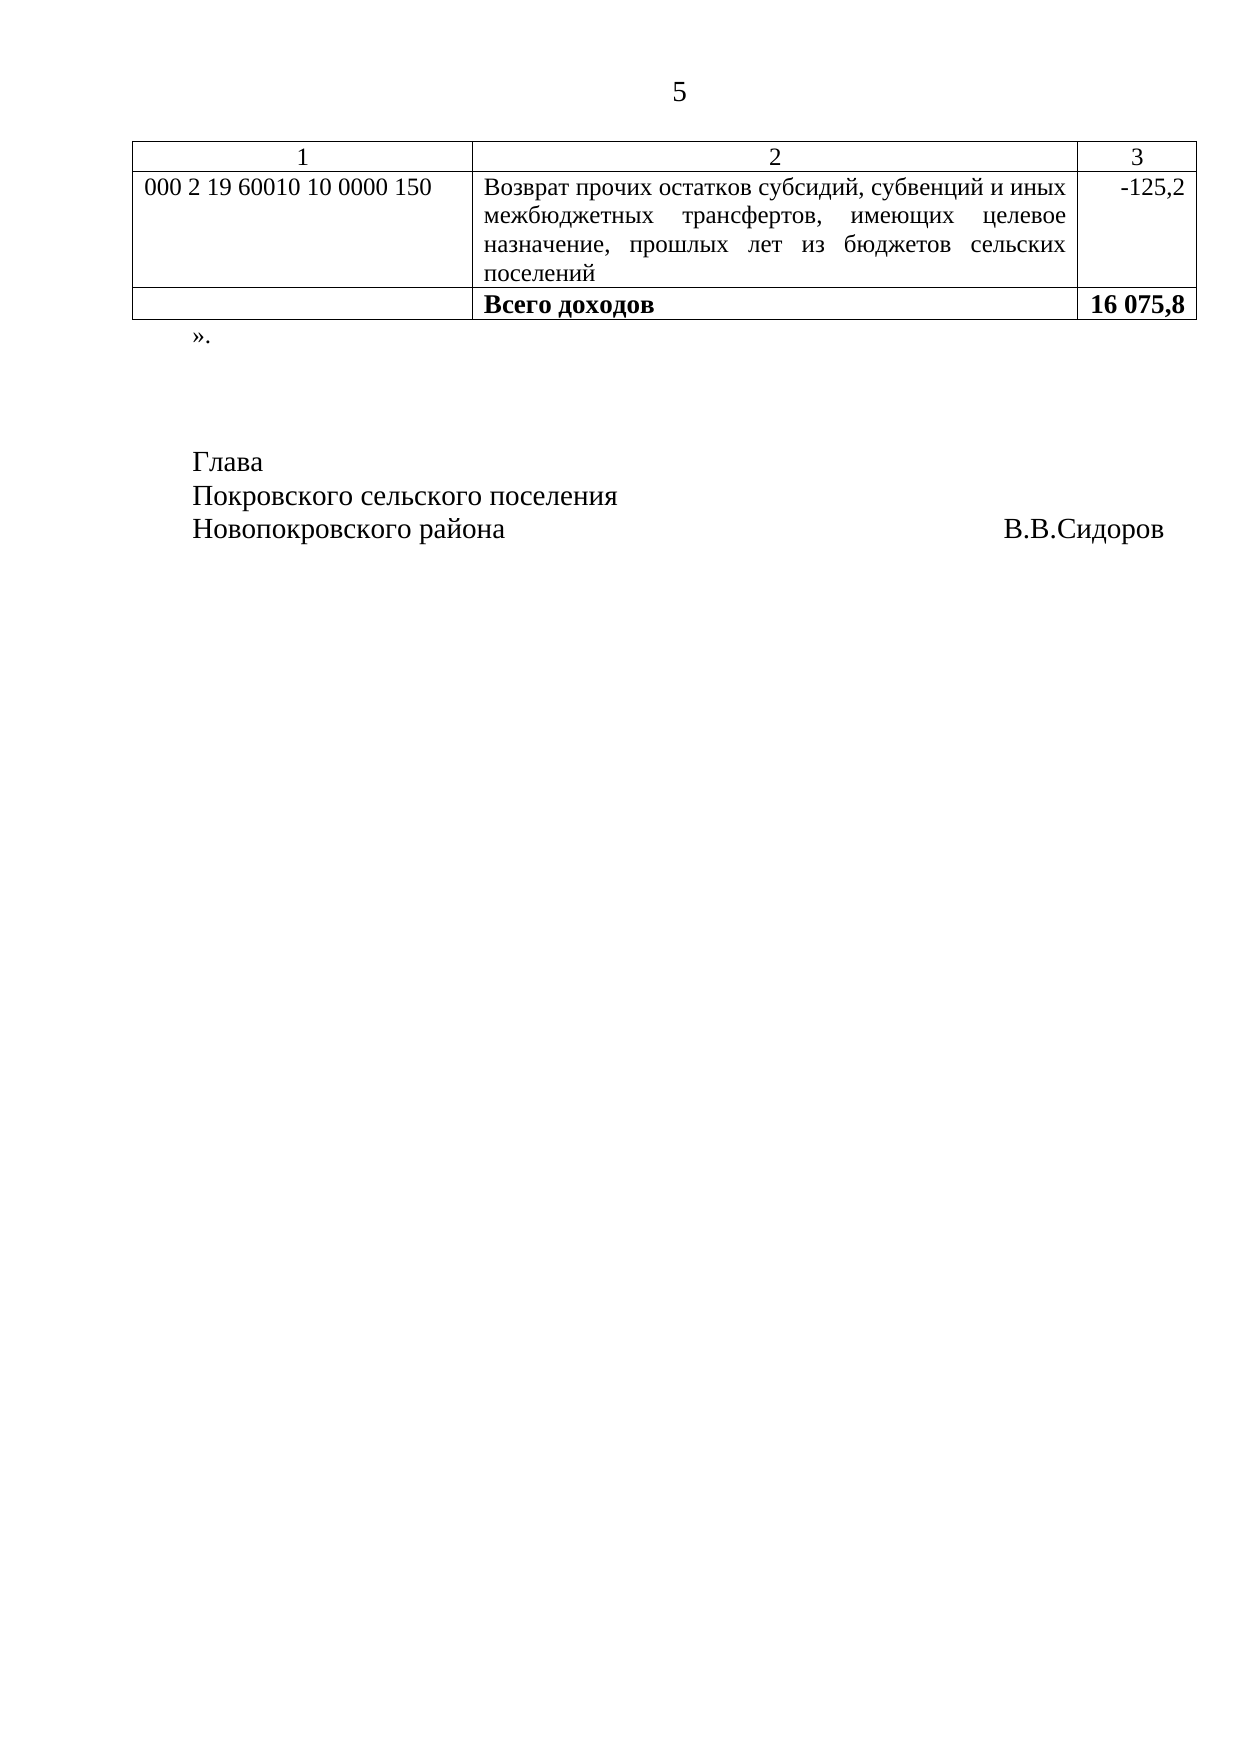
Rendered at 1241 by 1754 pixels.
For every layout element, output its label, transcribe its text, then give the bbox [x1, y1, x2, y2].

text Новопокровского района В.В.Сидоров [192, 512, 1167, 545]
table_cell [133, 288, 472, 319]
table_cell Всего доходов [473, 288, 1077, 319]
table_header 1 [133, 142, 472, 171]
table_cell -125,2 [1078, 172, 1196, 287]
table_cell Возврат прочих остатков субсидий, субвенций и иных межбюджетных трансфертов, имеющих целевое назначение, прошлых лет из бюджетов сельских поселений [473, 172, 1077, 287]
table_header 3 [1078, 142, 1196, 171]
text ». [192, 320, 1167, 349]
table_header 2 [473, 142, 1077, 171]
table_cell 16 075,8 [1078, 288, 1196, 319]
text Глава [192, 444, 1167, 478]
text Покровского сельского поселения [192, 478, 1167, 512]
table_cell 000 2 19 60010 10 0000 150 [133, 172, 472, 287]
